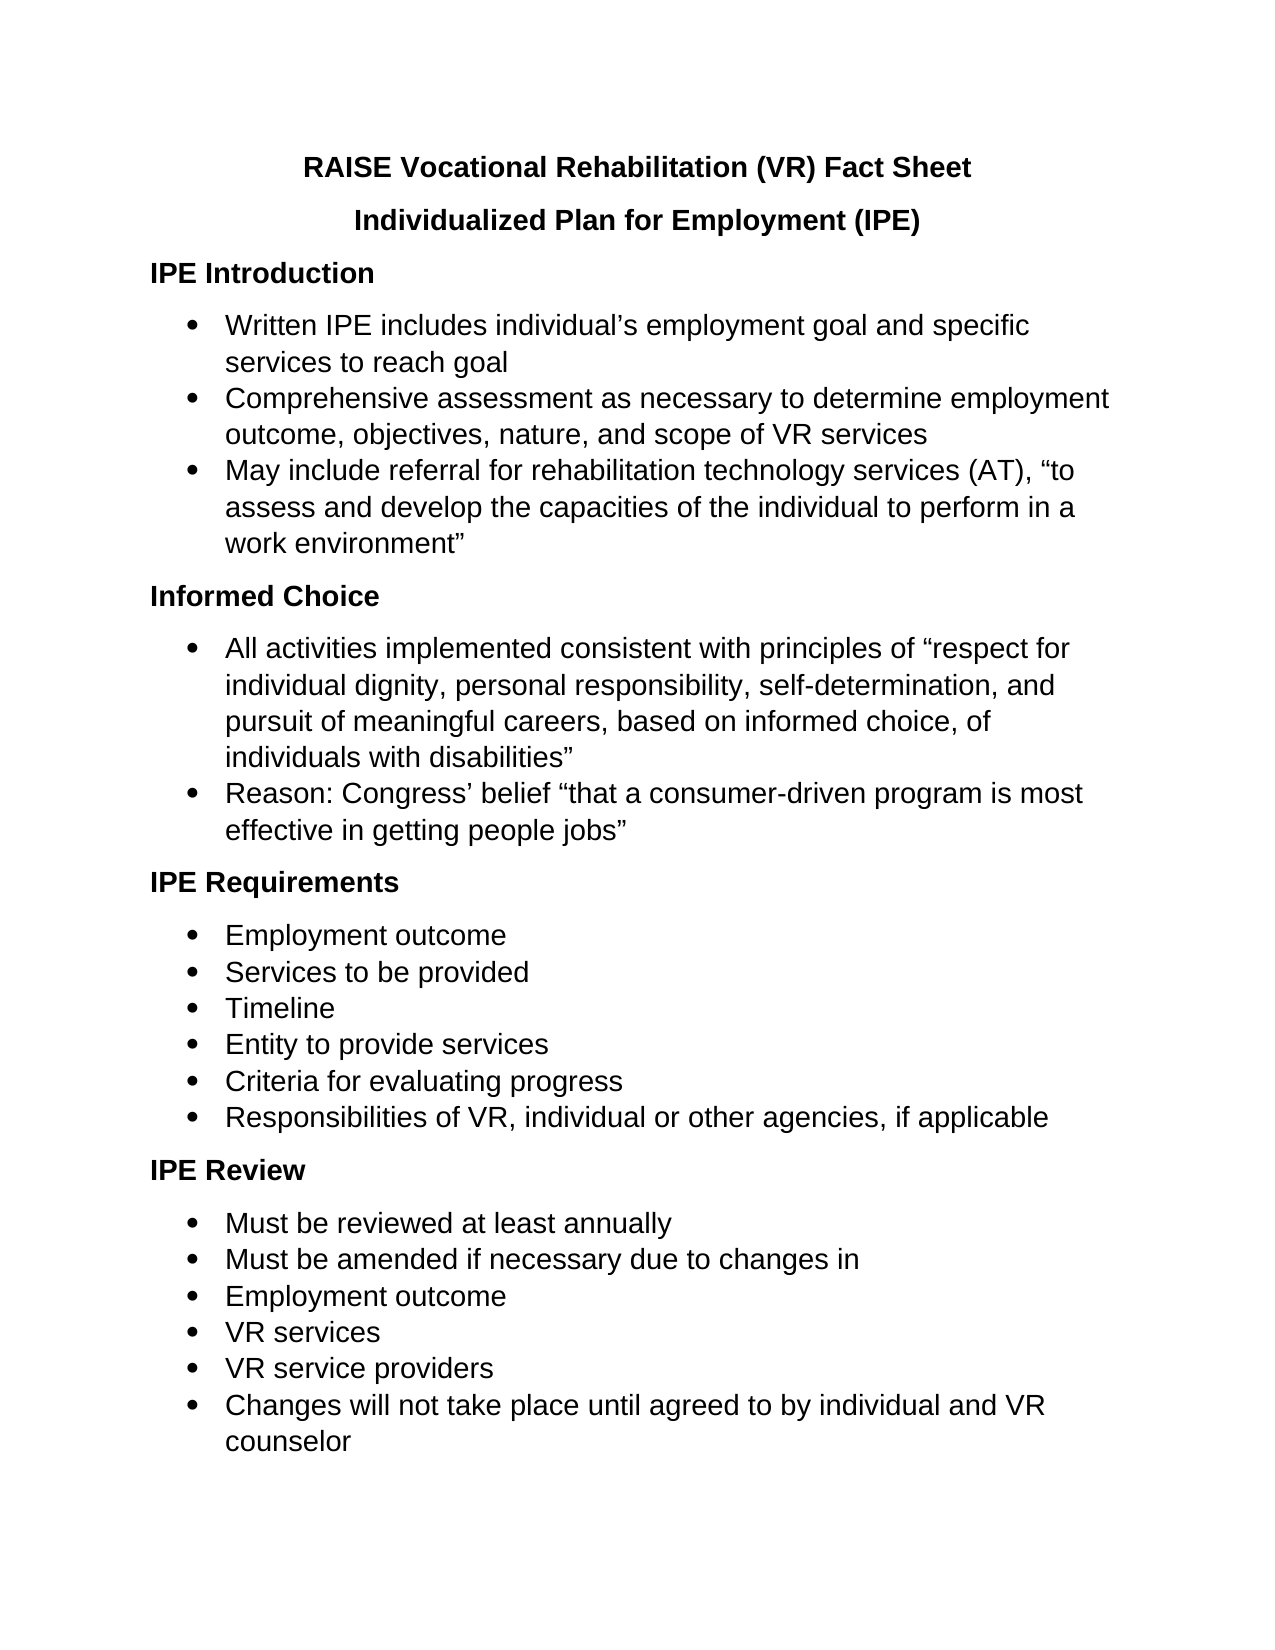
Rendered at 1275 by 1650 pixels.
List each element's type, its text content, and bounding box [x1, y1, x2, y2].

list Employment outcome [187, 1279, 1125, 1312]
list Must be reviewed at least annually [187, 1206, 1125, 1240]
list Criteria for evaluating progress [187, 1064, 1125, 1097]
list VR services [187, 1315, 1125, 1349]
list Reason: Congress’ belief “that a consumer-driven program is most effective in getting people jobs” [187, 776, 1125, 846]
list Entity to provide services [187, 1027, 1125, 1061]
list Written IPE includes individual’s employment goal and specific services to reach goal [187, 308, 1125, 378]
list Changes will not take place until agreed to by individual and VR counselor [187, 1388, 1125, 1458]
text Informed Choice [150, 579, 1125, 612]
list Timeline [187, 991, 1125, 1025]
list All activities implemented consistent with principles of “respect for individual dignity, personal responsibility, self-determination, and pursuit of meaningful careers, based on informed choice, of individuals with disabilities” [187, 632, 1125, 774]
list Responsibilities of VR, individual or other agencies, if applicable [187, 1100, 1125, 1134]
text RAISE Vocational Rehabilitation (VR) Fact Sheet [150, 150, 1125, 183]
list Comprehensive assessment as necessary to determine employment outcome, objectives, nature, and scope of VR services [187, 381, 1125, 451]
text IPE Review [150, 1153, 1125, 1187]
list Services to be provided [187, 955, 1125, 988]
list Employment outcome [187, 918, 1125, 952]
text IPE Requirements [150, 866, 1125, 899]
text Individualized Plan for Employment (IPE) [150, 203, 1125, 236]
text IPE Introduction [150, 256, 1125, 289]
list Must be amended if necessary due to changes in [187, 1242, 1125, 1276]
list VR service providers [187, 1351, 1125, 1385]
list May include referral for rehabilitation technology services (AT), “to assess and develop the capacities of the individual to perform in a work environment” [187, 453, 1125, 559]
